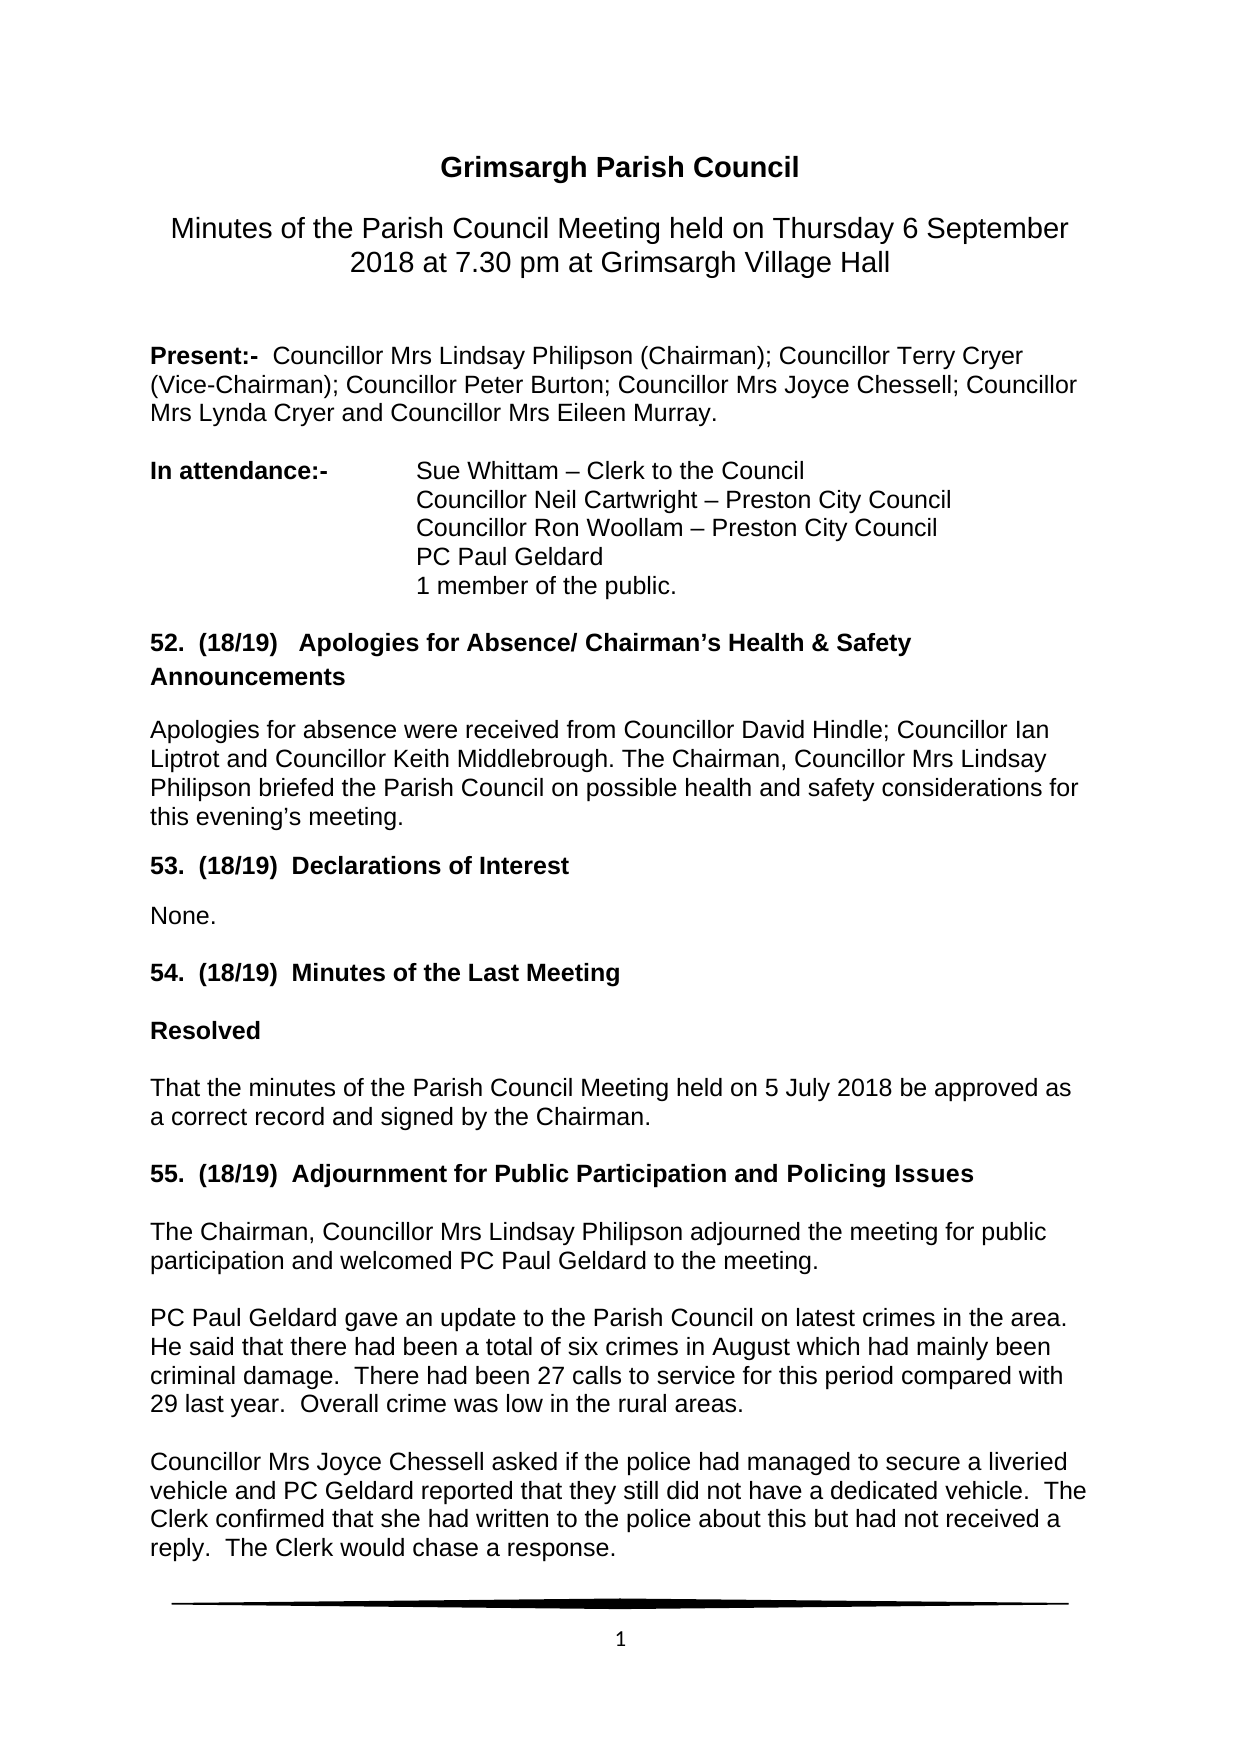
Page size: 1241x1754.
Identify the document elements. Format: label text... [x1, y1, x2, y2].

text Grimsargh Parish Council [150, 150, 1090, 183]
text Councillor Mrs Joyce Chessell asked if the police had managed to secure a liveried vehicle and PC Geldard reported that they still did not have a dedicated vehicle. The Clerk confirmed that she had written to the police about this but had not received a reply. The Clerk would chase a response. [150, 1447, 1090, 1562]
text Resolved [150, 1016, 1090, 1044]
text 53. (18/19) Declarations of Interest [150, 851, 1090, 880]
text Apologies for absence were received from Councillor David Hindle; Councillor Ian Liptrot and Councillor Keith Middlebrough. The Chairman, Councillor Mrs Lindsay Philipson briefed the Parish Council on possible health and safety considerations for this evening’s meeting. [150, 715, 1090, 830]
text Minutes of the Parish Council Meeting held on Thursday 6 September 2018 at 7.30 pm at Grimsargh Village Hall [150, 212, 1090, 279]
text None. [150, 901, 1090, 929]
text That the minutes of the Parish Council Meeting held on 5 July 2018 be approved as a correct record and signed by the Chairman. [150, 1073, 1090, 1131]
text 54. (18/19) Minutes of the Last Meeting [150, 958, 1090, 987]
text 52. (18/19) Apologies for Absence/ Chairman’s Health & Safety Announcements [150, 628, 1090, 690]
text 1 member of the public. [150, 571, 1090, 600]
text PC Paul Geldard [150, 542, 1090, 571]
text Councillor Neil Cartwright – Preston City Council Councillor Ron Woollam – Preston City Council [150, 485, 1090, 542]
text 55. (18/19) Adjournment for Public Participation and Policing Issues [150, 1159, 1090, 1188]
text Present:- Councillor Mrs Lindsay Philipson (Chairman); Councillor Terry Cryer (Vice-Chairman); Councillor Peter Burton; Councillor Mrs Joyce Chessell; Councillor Mrs Lynda Cryer and Councillor Mrs Eileen Murray. [150, 341, 1090, 427]
text The Chairman, Councillor Mrs Lindsay Philipson adjourned the meeting for public participation and welcomed PC Paul Geldard to the meeting. [150, 1217, 1090, 1274]
text PC Paul Geldard gave an update to the Parish Council on latest crimes in the area. He said that there had been a total of six crimes in August which had mainly been criminal damage. There had been 27 calls to service for this period compared with 29 last year. Overall crime was low in the rural areas. [150, 1303, 1090, 1418]
text In attendance:- Sue Whittam – Clerk to the Council [150, 456, 1090, 485]
